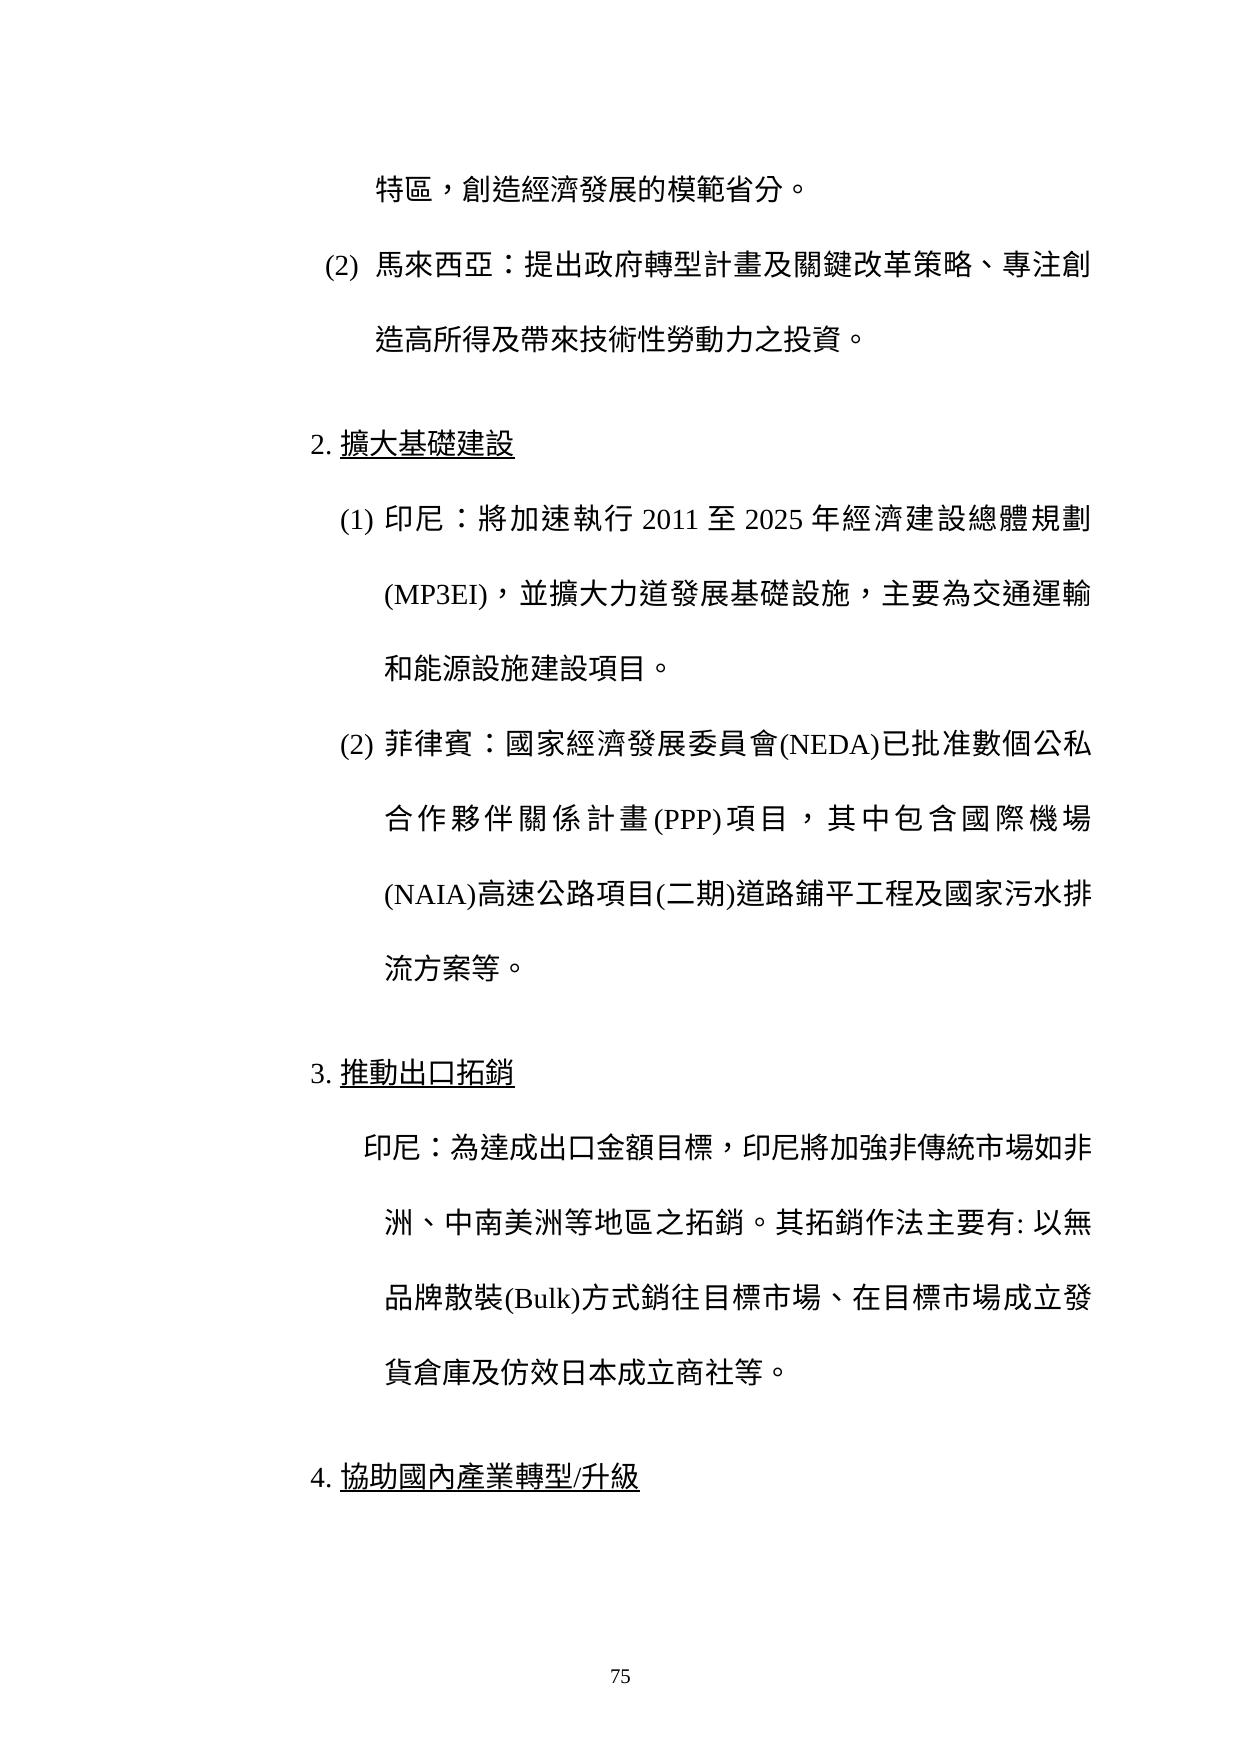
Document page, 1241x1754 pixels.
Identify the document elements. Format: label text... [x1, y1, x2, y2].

list 馬來西亞：提出政府轉型計畫及關鍵改革策略、專注創造高所得及帶來技術性勞動力之投資。 [325, 225, 1093, 375]
list 擴大基礎建設 [310, 404, 1093, 479]
text 印尼：為達成出口金額目標，印尼將加強非傳統市場如非洲、中南美洲等地區之拓銷。其拓銷作法主要有: 以無品牌散裝(Bulk)方式銷往目標市場、在目標市場成立發貨倉庫及仿效日本成立商社等。 [363, 1108, 1093, 1408]
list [325, 150, 1093, 225]
list 印尼：將加速執行2011至2025年經濟建設總體規劃(MP3EI)，並擴大力道發展基礎設施，主要為交通運輸和能源設施建設項目。 [340, 479, 1093, 704]
list 協助國內產業轉型/升級 [310, 1437, 1093, 1512]
list 推動出口拓銷 [310, 1033, 1093, 1108]
list 菲律賓：國家經濟發展委員會(NEDA)已批准數個公私合作夥伴關係計畫(PPP)項目，其中包含國際機場(NAIA)高速公路項目(二期)道路鋪平工程及國家污水排流方案等。 [340, 704, 1093, 1004]
